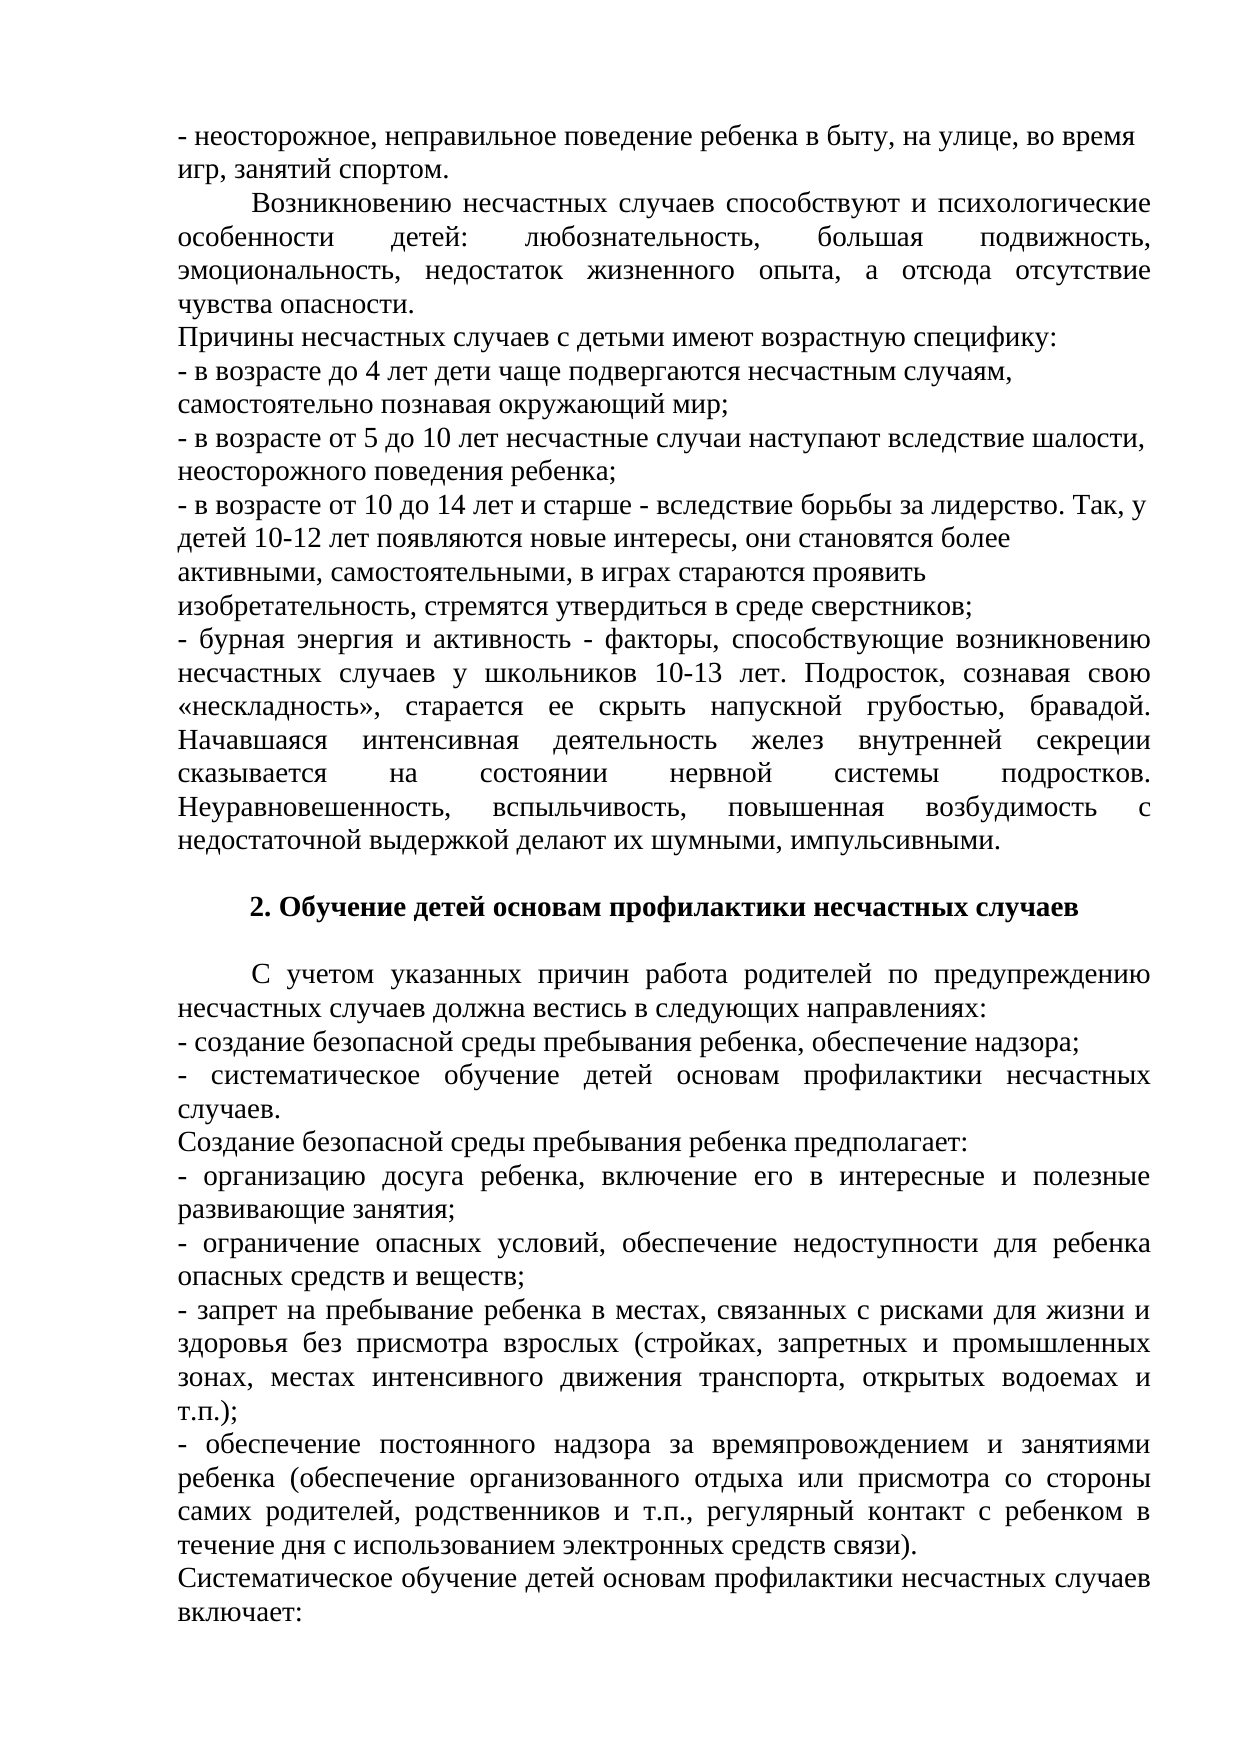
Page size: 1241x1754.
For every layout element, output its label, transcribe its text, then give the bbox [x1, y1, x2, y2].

text - в возрасте до 4 лет дети чаще подвергаются несчастным случаям, самостоятельно познавая окружающий мир; [177, 353, 1152, 420]
text - ограничение опасных условий, обеспечение недоступности для ребенка опасных средств и веществ; [177, 1225, 1152, 1292]
text Возникновению несчастных случаев способствуют и психологические особенности детей: любознательность, большая подвижность, эмоциональность, недостаток жизненного опыта, а отсюда отсутствие чувства опасности. [177, 185, 1152, 319]
text С учетом указанных причин работа родителей по предупреждению несчастных случаев должна вестись в следующих направлениях: [177, 957, 1152, 1024]
text - запрет на пребывание ребенка в местах, связанных с рисками для жизни и здоровья без присмотра взрослых (стройках, запретных и промышленных зонах, местах интенсивного движения транспорта, открытых водоемах и т.п.); [177, 1292, 1152, 1426]
text - в возрасте от 10 до 14 лет и старше - вследствие борьбы за лидерство. Так, у детей 10-12 лет появляются новые интересы, они становятся более активными, самостоятельными, в играх стараются проявить изобретательность, стремятся утвердиться в среде сверстников; [177, 487, 1152, 621]
text - в возрасте от 5 до 10 лет несчастные случаи наступают вследствие шалости, неосторожного поведения ребенка; [177, 420, 1152, 487]
text Создание безопасной среды пребывания ребенка предполагает: [177, 1124, 1152, 1158]
text - создание безопасной среды пребывания ребенка, обеспечение надзора; [177, 1024, 1152, 1057]
text Систематическое обучение детей основам профилактики несчастных случаев включает: [177, 1560, 1152, 1627]
text - систематическое обучение детей основам профилактики несчастных случаев. [177, 1057, 1152, 1124]
text - неосторожное, неправильное поведение ребенка в быту, на улице, во время игр, занятий спортом. [177, 118, 1152, 185]
text Причины несчастных случаев с детьми имеют возрастную специфику: [177, 319, 1152, 353]
text - бурная энергия и активность - факторы, способствующие возникновению несчастных случаев у школьников 10-13 лет. Подросток, сознавая свою «нескладность», старается ее скрыть напускной грубостью, бравадой. Начавшаяся интенсивная деятельность желез внутренней секреции сказывается на состоянии нервной системы подростков. Неуравновешенность, вспыльчивость, повышенная возбудимость с недостаточной выдержкой делают их шумными, импульсивными. [177, 621, 1152, 856]
text - обеспечение постоянного надзора за времяпровождением и занятиями ребенка (обеспечение организованного отдыха или присмотра со стороны самих родителей, родственников и т.п., регулярный контакт с ребенком в течение дня с использованием электронных средств связи). [177, 1426, 1152, 1560]
text - организацию досуга ребенка, включение его в интересные и полезные развивающие занятия; [177, 1158, 1152, 1225]
text 2. Обучение детей основам профилактики несчастных случаев [177, 889, 1152, 923]
